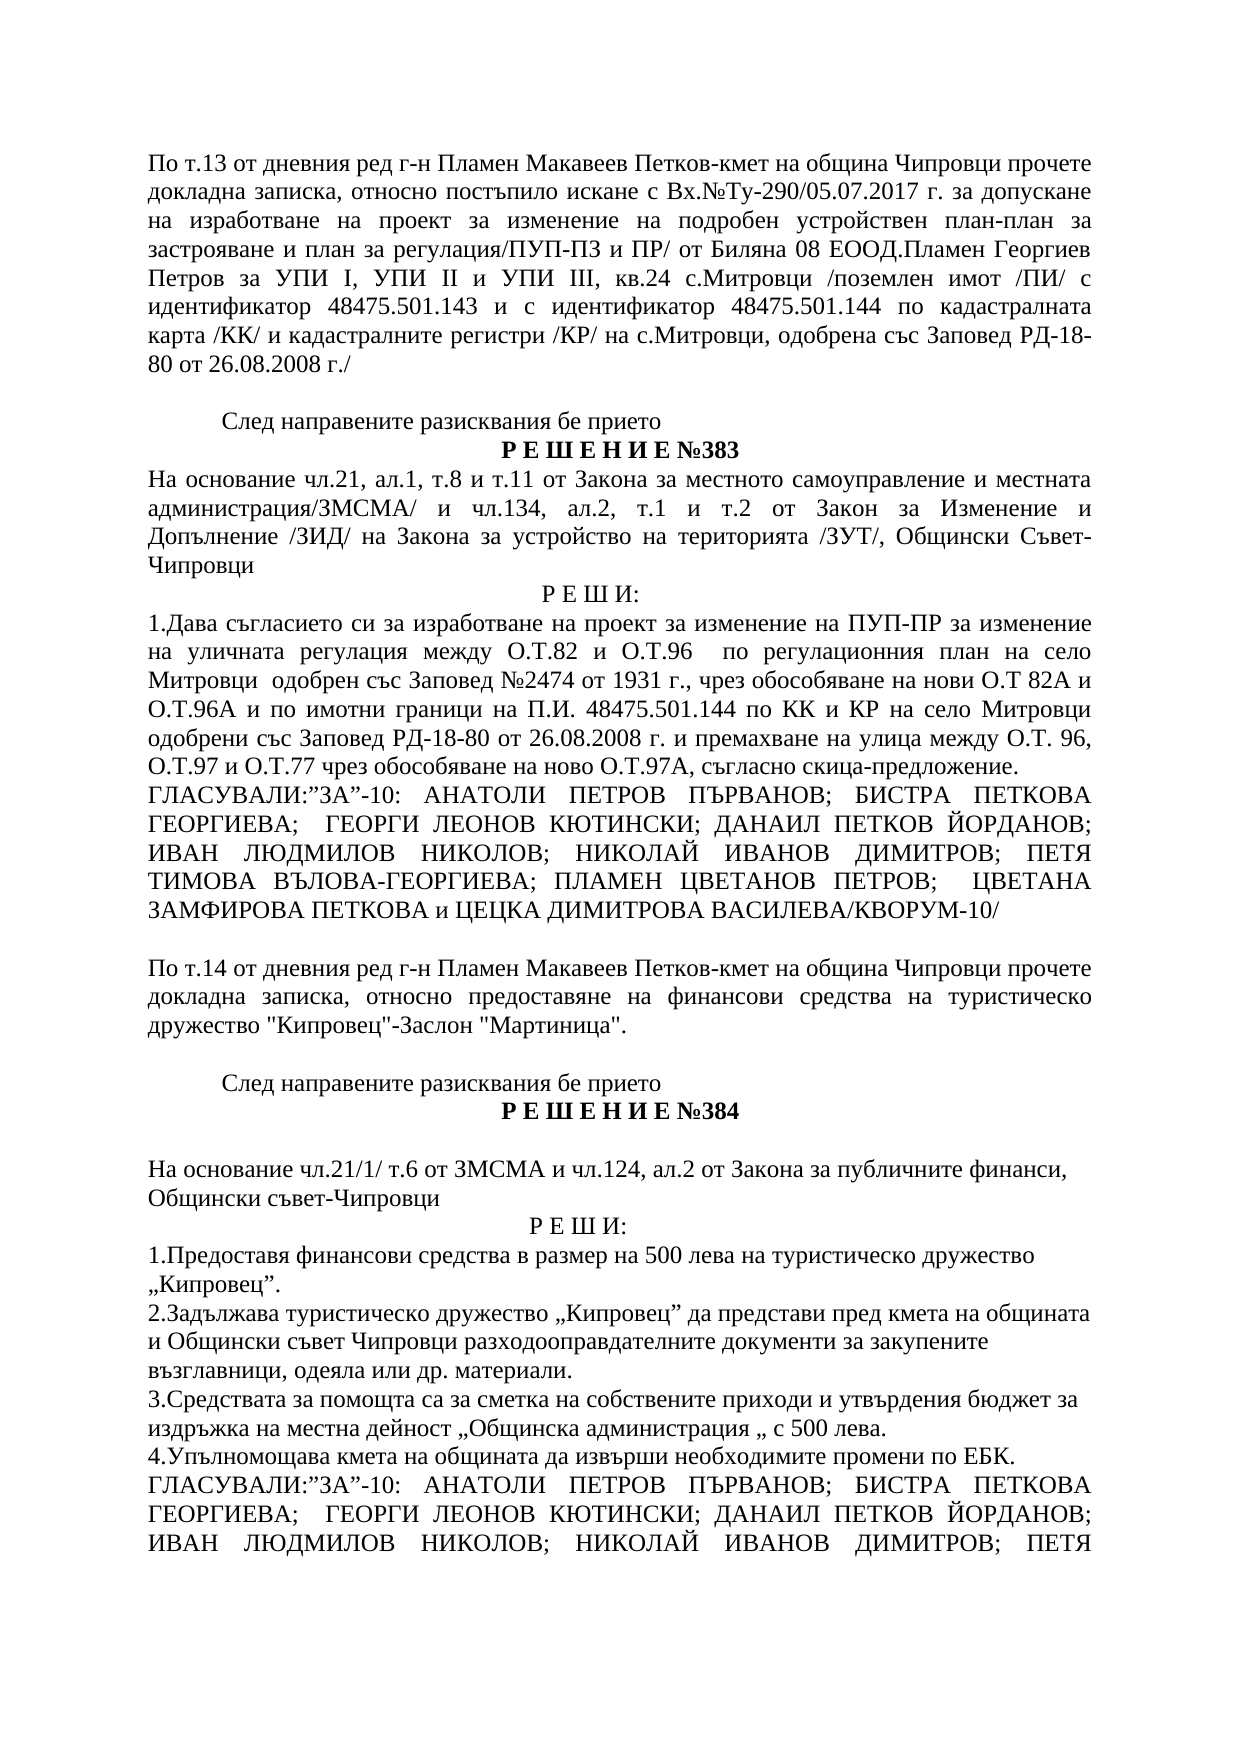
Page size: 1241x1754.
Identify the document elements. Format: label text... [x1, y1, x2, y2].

text На основание чл.21, ал.1, т.8 и т.11 от Закона за местното самоуправление и местната администрация/ЗМСМА/ и чл.134, ал.2, т.1 и т.2 от Закон за Изменение и Допълнение /ЗИД/ на Закона за устройство на територията /ЗУТ/, Общински Съвет-Чипровци [148, 464, 1093, 579]
text Р Е Ш И: [148, 579, 1093, 608]
text Р Е Ш Е Н И Е №384 [148, 1096, 1093, 1125]
text По т.13 от дневния ред г-н Пламен Макавеев Петков-кмет на община Чипровци прочете докладна записка, относно постъпило искане с Вх.№Ту-290/05.07.2017 г. за допускане на изработване на проект за изменение на подробен устройствен план-план за застрояване и план за регулация/ПУП-ПЗ и ПР/ от Биляна 08 ЕООД.Пламен Георгиев Петров за УПИ I, УПИ II и УПИ III, кв.24 с.Митровци /поземлен имот /ПИ/ с идентификатор 48475.501.143 и с идентификатор 48475.501.144 по кадастралната карта /КК/ и кадастралните регистри /КР/ на с.Митровци, одобрена със Заповед РД-18-80 от 26.08.2008 г./ [148, 148, 1093, 378]
text По т.14 от дневния ред г-н Пламен Макавеев Петков-кмет на община Чипровци прочете докладна записка, относно предоставяне на финансови средства на туристическо дружество "Кипровец"-Заслон "Мартиница". [148, 953, 1093, 1039]
text 1.Дава съгласието си за изработване на проект за изменение на ПУП-ПР за изменение на уличната регулация между О.Т.82 и О.Т.96 по регулационния план на село Митровци одобрен със Заповед №2474 от 1931 г., чрез обособяване на нови О.Т 82А и О.Т.96А и по имотни граници на П.И. 48475.501.144 по КК и КР на село Митровци одобрени със Заповед РД-18-80 от 26.08.2008 г. и премахване на улица между О.Т. 96, О.Т.97 и О.Т.77 чрез обособяване на ново О.Т.97А, съгласно скица-предложение. [148, 608, 1093, 780]
text 1.Предоставя финансови средства в размер на 500 лева на туристическо дружество „Кипровец”. [148, 1240, 1093, 1298]
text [148, 1470, 1093, 1556]
text 2.Задължава туристическо дружество „Кипровец” да представи пред кмета на общината и Общински съвет Чипровци разходооправдателните документи за закупените възглавници, одеяла или др. материали. [148, 1298, 1093, 1384]
text Р Е Ш И: [148, 1211, 1093, 1240]
text След направените разисквания бе прието [148, 406, 1093, 435]
text На основание чл.21/1/ т.6 от ЗМСМА и чл.124, ал.2 от Закона за публичните финанси, Общински съвет-Чипровци [148, 1154, 1093, 1211]
text След направените разисквания бе прието [148, 1068, 1093, 1096]
text Р Е Ш Е Н И Е №383 [148, 435, 1093, 464]
text 4.Упълномощава кмета на общината да извърши необходимите промени по ЕБК. [148, 1441, 1093, 1470]
text 3.Средствата за помощта са за сметка на собствените приходи и утвърдения бюджет за издръжка на местна дейност „Общинска администрация „ с 500 лева. [148, 1384, 1093, 1441]
